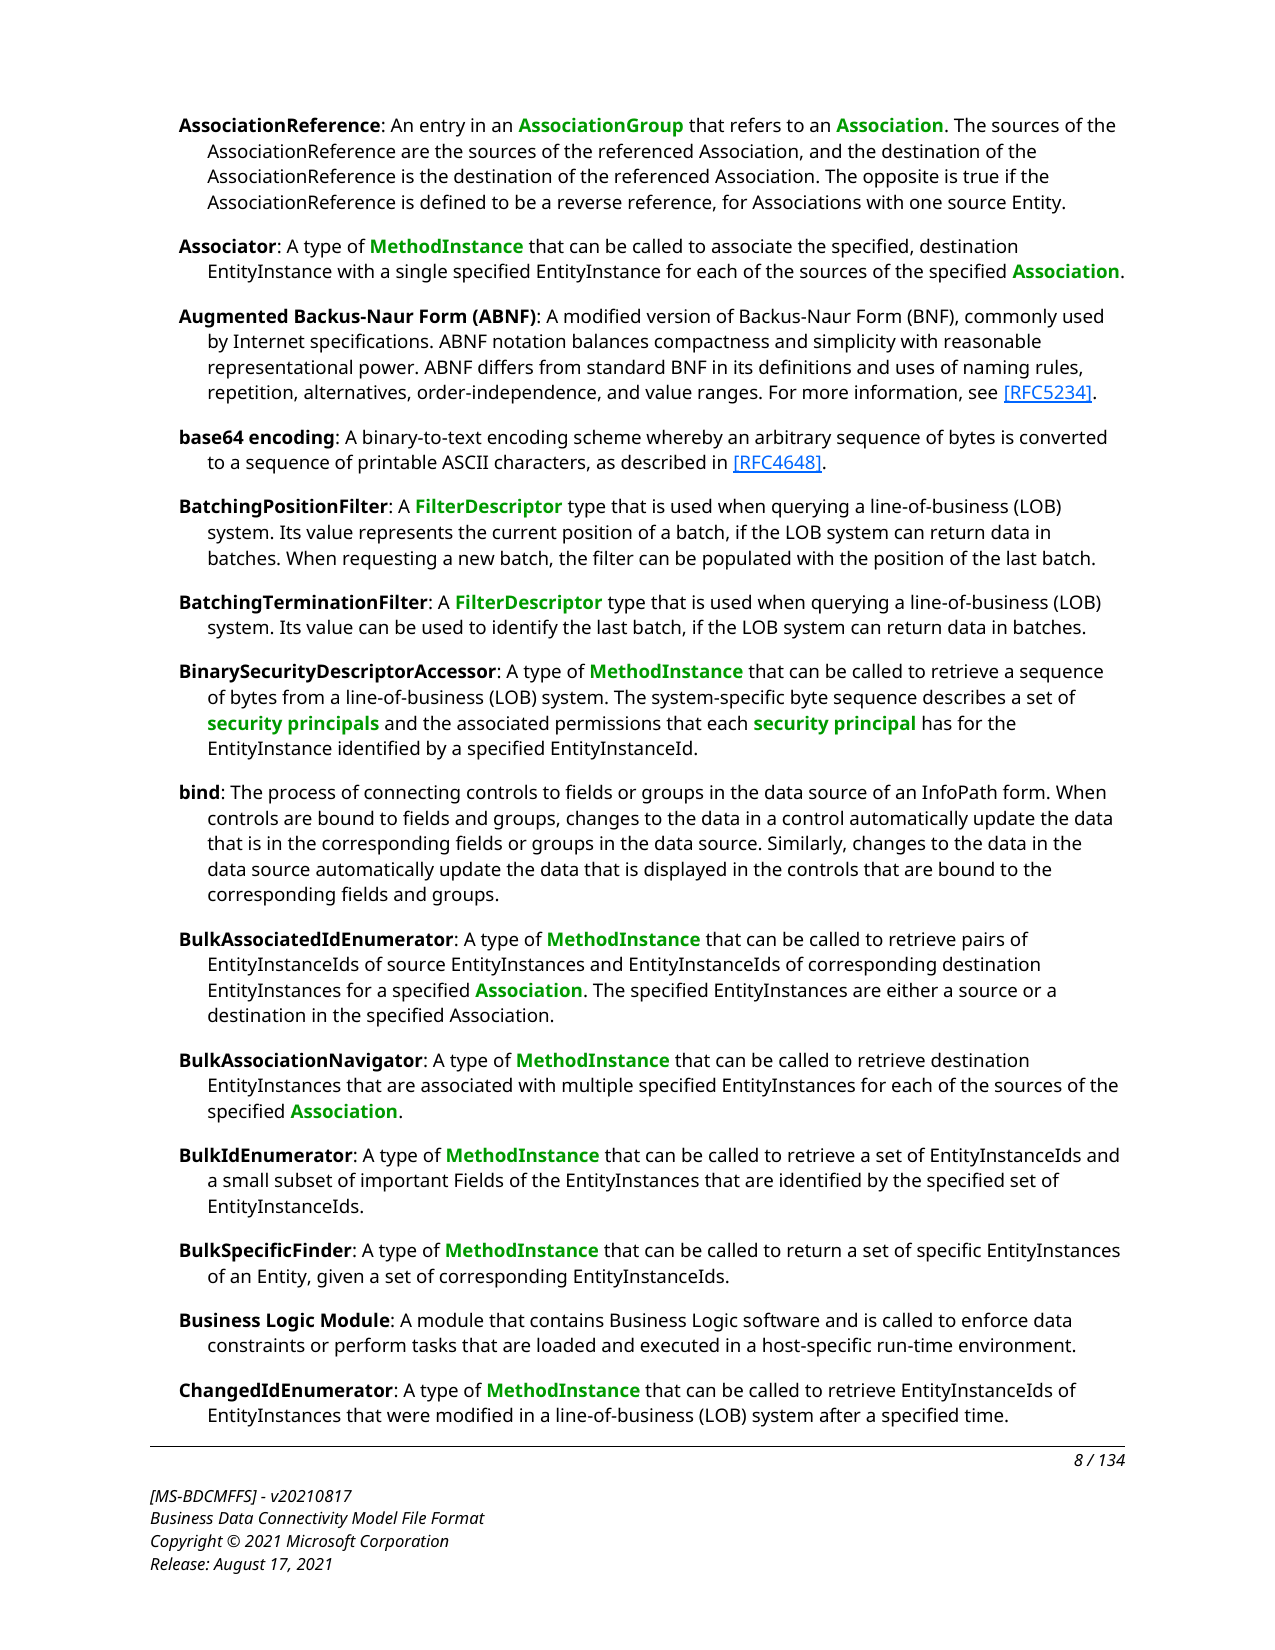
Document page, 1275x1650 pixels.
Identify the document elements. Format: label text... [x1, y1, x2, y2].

text base64 encoding: A binary-to-text encoding scheme whereby an arbitrary sequence of bytes is converted to a sequence of printable ASCII characters, as described in [RFC4648]. [178, 424, 1125, 475]
text AssociationReference: An entry in an AssociationGroup that refers to an Association. The sources of the AssociationReference are the sources of the referenced Association, and the destination of the AssociationReference is the destination of the referenced Association. The opposite is true if the AssociationReference is defined to be a reverse reference, for Associations with one source Entity. [178, 112, 1125, 214]
text ChangedIdEnumerator: A type of MethodInstance that can be called to retrieve EntityInstanceIds of EntityInstances that were modified in a line-of-business (LOB) system after a specified time. [178, 1377, 1125, 1428]
text BulkIdEnumerator: A type of MethodInstance that can be called to retrieve a set of EntityInstanceIds and a small subset of important Fields of the EntityInstances that are identified by the specified set of EntityInstanceIds. [178, 1142, 1125, 1219]
text BinarySecurityDescriptorAccessor: A type of MethodInstance that can be called to retrieve a sequence of bytes from a line-of-business (LOB) system. The system-specific byte sequence describes a set of security principals and the associated permissions that each security principal has for the EntityInstance identified by a specified EntityInstanceId. [178, 659, 1125, 761]
text Business Logic Module: A module that contains Business Logic software and is called to enforce data constraints or perform tasks that are loaded and executed in a host-specific run-time environment. [178, 1307, 1125, 1358]
text BatchingPositionFilter: A FilterDescriptor type that is used when querying a line-of-business (LOB) system. Its value represents the current position of a batch, if the LOB system can return data in batches. When requesting a new batch, the filter can be populated with the position of the last batch. [178, 494, 1125, 570]
text BulkSpecificFinder: A type of MethodInstance that can be called to return a set of specific EntityInstances of an Entity, given a set of corresponding EntityInstanceIds. [178, 1237, 1125, 1288]
text Associator: A type of MethodInstance that can be called to associate the specified, destination EntityInstance with a single specified EntityInstance for each of the sources of the specified Association. [178, 233, 1125, 284]
text Augmented Backus-Naur Form (ABNF): A modified version of Backus-Naur Form (BNF), commonly used by Internet specifications. ABNF notation balances compactness and simplicity with reasonable representational power. ABNF differs from standard BNF in its definitions and uses of naming rules, repetition, alternatives, order-independence, and value ranges. For more information, see [RFC5234]. [178, 303, 1125, 405]
text bind: The process of connecting controls to fields or groups in the data source of an InfoPath form. When controls are bound to fields and groups, changes to the data in a control automatically update the data that is in the corresponding fields or groups in the data source. Similarly, changes to the data in the data source automatically update the data that is displayed in the controls that are bound to the corresponding fields and groups. [178, 780, 1125, 907]
text BatchingTerminationFilter: A FilterDescriptor type that is used when querying a line-of-business (LOB) system. Its value can be used to identify the last batch, if the LOB system can return data in batches. [178, 589, 1125, 640]
text BulkAssociatedIdEnumerator: A type of MethodInstance that can be called to retrieve pairs of EntityInstanceIds of source EntityInstances and EntityInstanceIds of corresponding destination EntityInstances for a specified Association. The specified EntityInstances are either a source or a destination in the specified Association. [178, 926, 1125, 1028]
text BulkAssociationNavigator: A type of MethodInstance that can be called to retrieve destination EntityInstances that are associated with multiple specified EntityInstances for each of the sources of the specified Association. [178, 1047, 1125, 1123]
